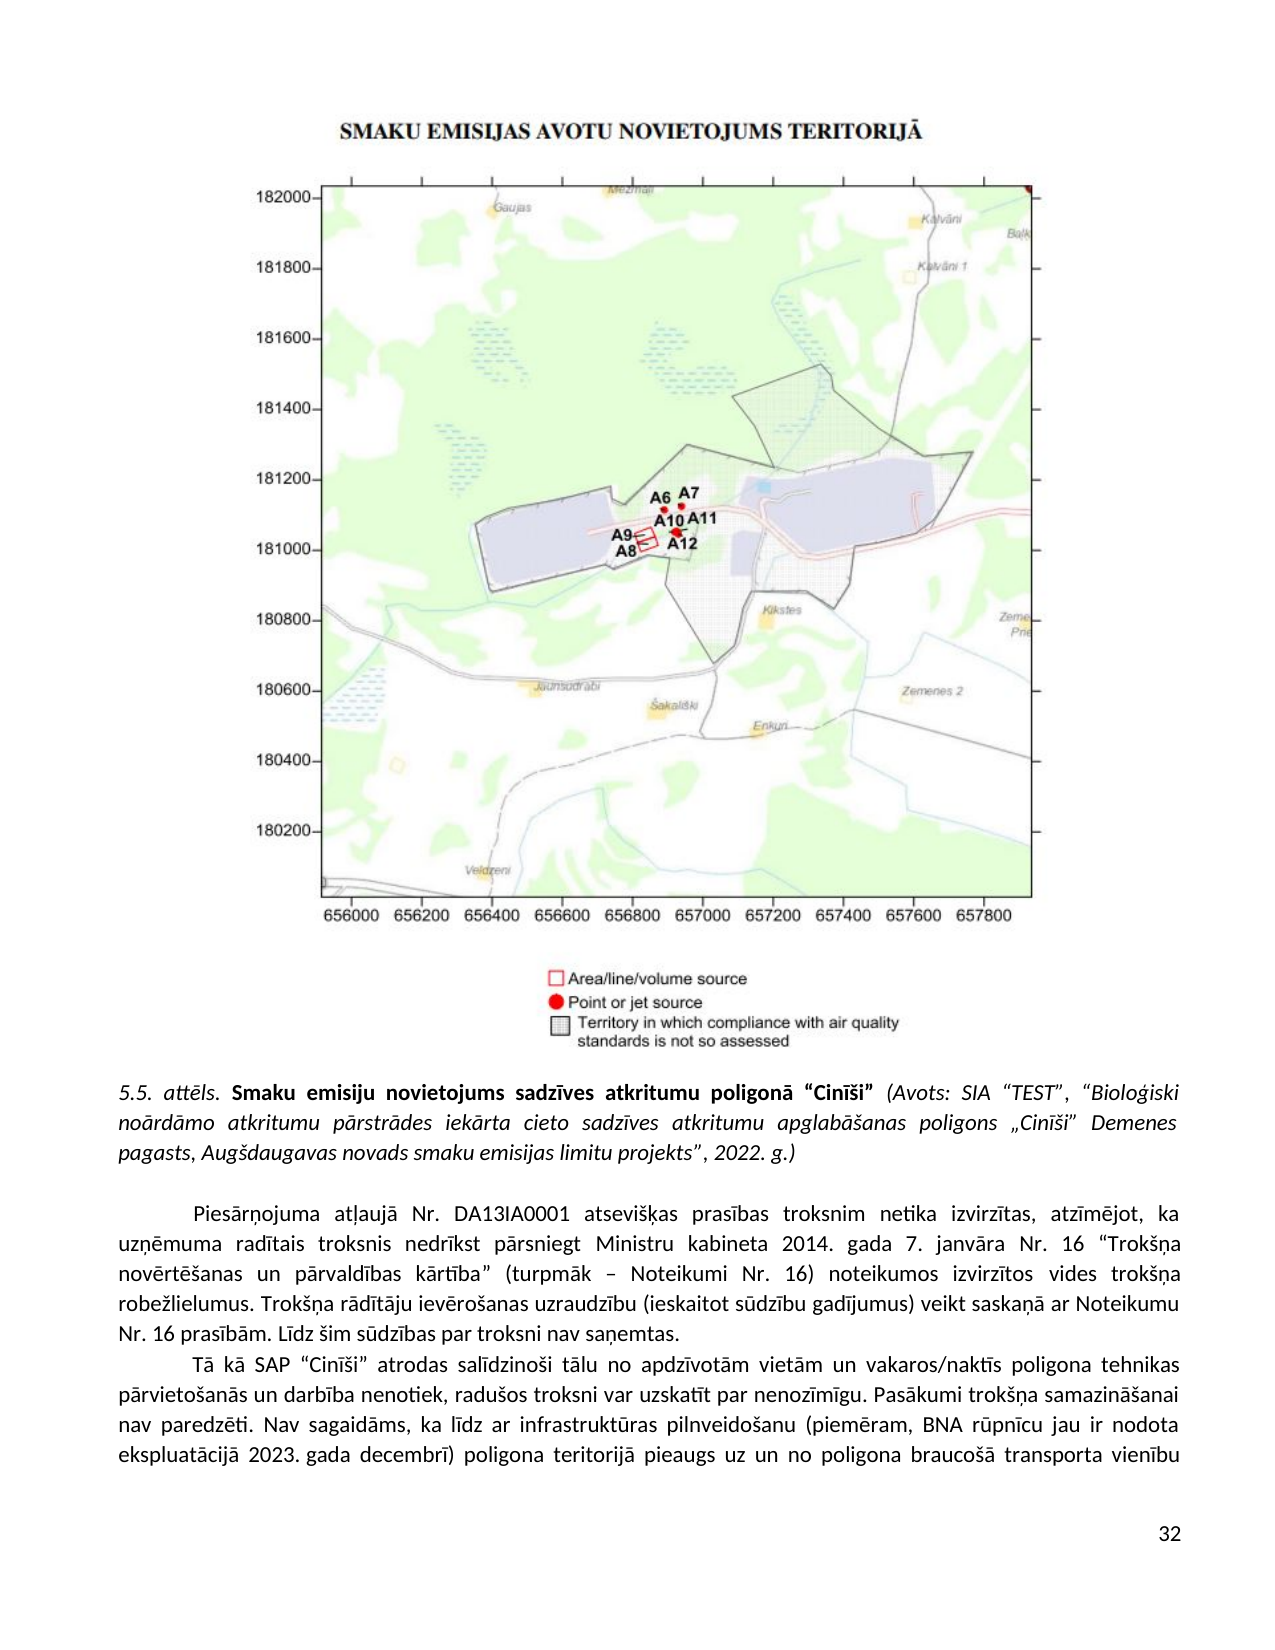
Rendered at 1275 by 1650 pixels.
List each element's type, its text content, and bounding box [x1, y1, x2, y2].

text Piesārņojuma atļaujā Nr. DA13IA0001 atsevišķas prasības troksnim netika izvirzītas, atzīmējot, ka uzņēmuma radītais troksnis nedrīkst pārsniegt Ministru kabineta 2014. gada 7. janvāra Nr. 16 “Trokšņa novērtēšanas un pārvaldības kārtība” (turpmāk – Noteikumi Nr. 16) noteikumos izvirzītos vides trokšņa robežlielumus. Trokšņa rādītāju ievērošanas uzraudzību (ieskaitot sūdzību gadījumus) veikt saskaņā ar Noteikumu Nr. 16 prasībām. Līdz šim sūdzības par troksni nav saņemtas. [118, 1199, 1181, 1348]
text 5.5. attēls. Smaku emisiju novietojums sadzīves atkritumu poligonā “Cinīši” (Avots: SIA “TEST”, “Bioloģiski noārdāmo atkritumu pārstrādes iekārta cieto sadzīves atkritumu apglabāšanas poligons „Cinīši” Demenes pagasts, Augšdaugavas novads smaku emisijas limitu projekts”, 2022. g.) [118, 1078, 1181, 1166]
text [118, 1350, 1181, 1468]
picture [240, 103, 1059, 1064]
